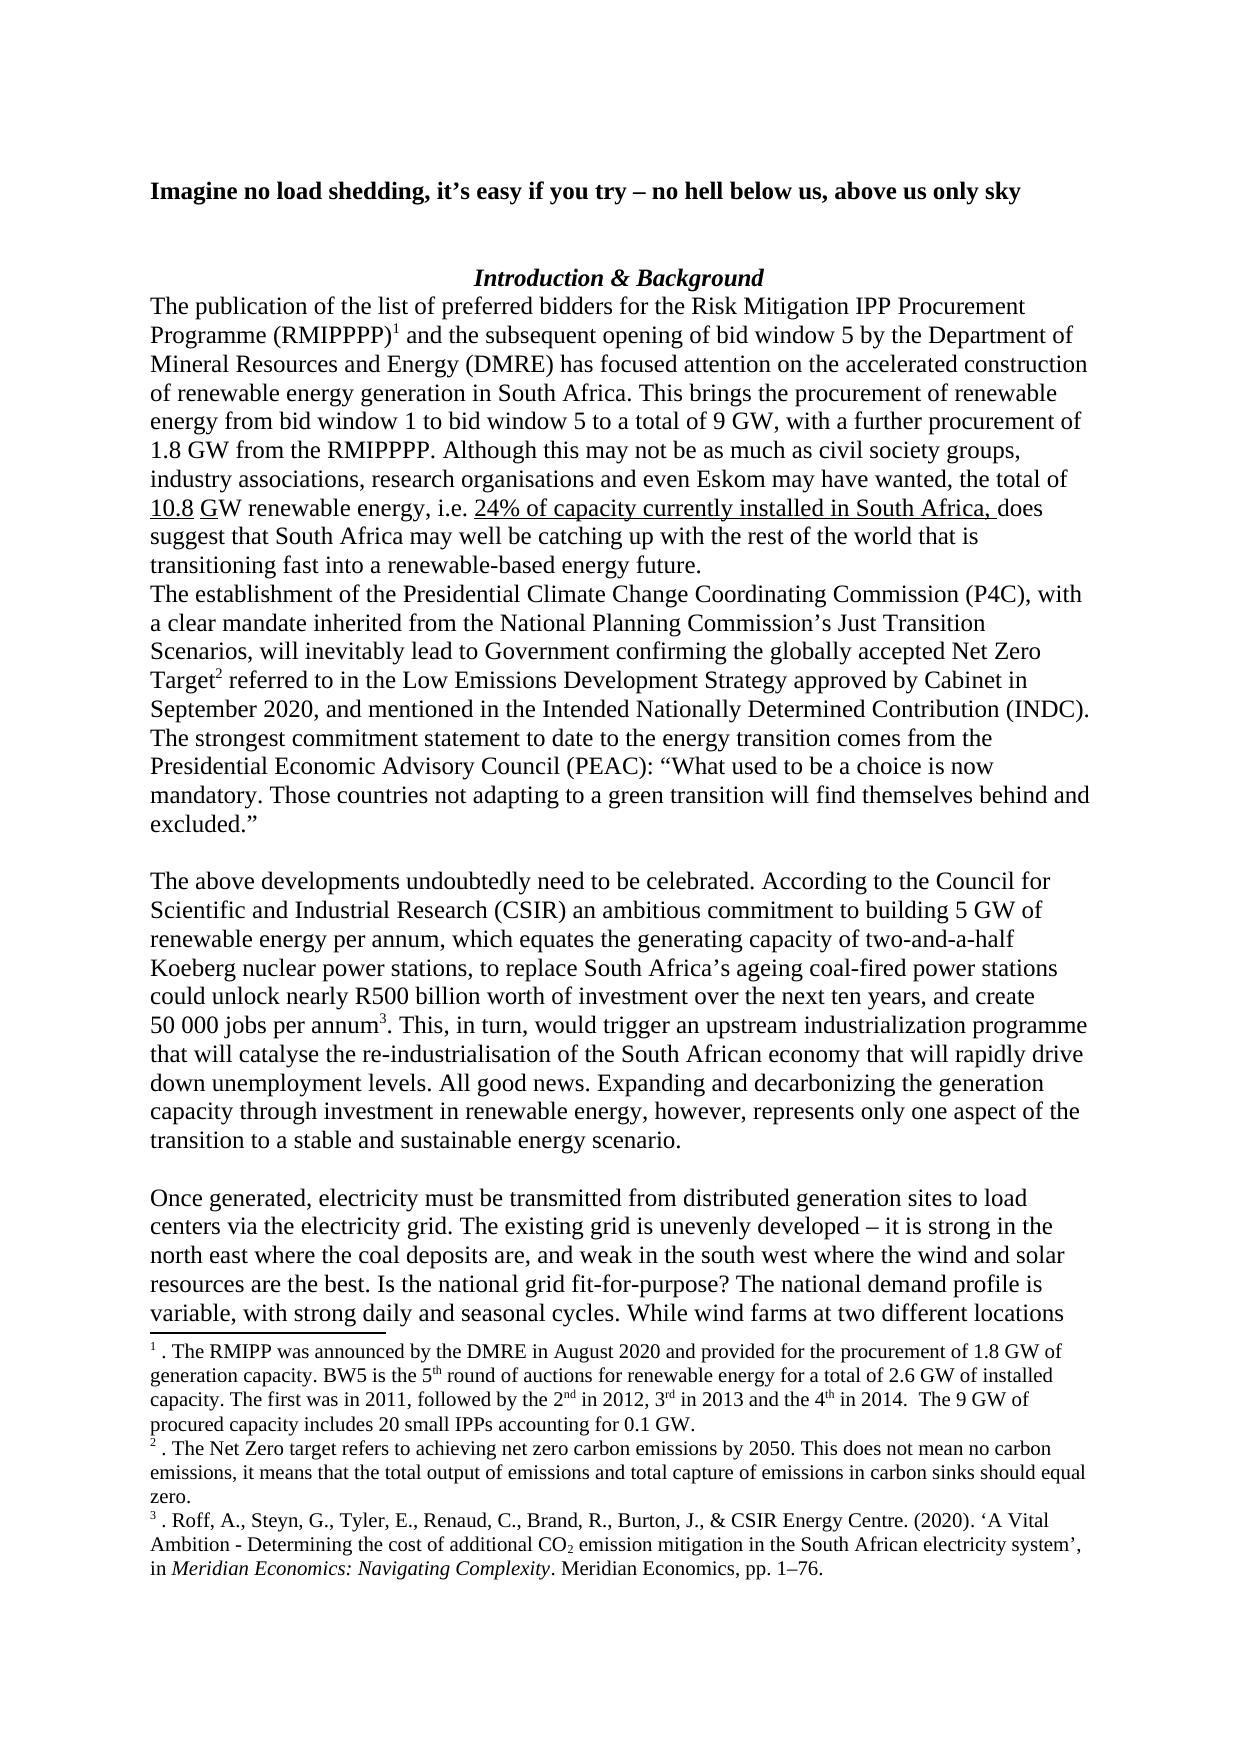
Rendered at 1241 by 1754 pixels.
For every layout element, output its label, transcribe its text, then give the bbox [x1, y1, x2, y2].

text Imagine no load shedding, it’s easy if you try – no hell below us, above us only sky [150, 176, 1090, 205]
text The establishment of the Presidential Climate Change Coordinating Commission (P4C), with a clear mandate inherited from the National Planning Commission’s Just Transition Scenarios, will inevitably lead to Government confirming the globally accepted Net Zero Target referred to in the Low Emissions Development Strategy approved by Cabinet in September 2020, and mentioned in the Intended Nationally Determined Contribution (INDC). The strongest commitment statement to date to the energy transition comes from the Presidential Economic Advisory Council (PEAC): “What used to be a choice is now mandatory. Those countries not adapting to a green transition will find themselves behind and excluded.” [150, 579, 1090, 838]
text The publication of the list of preferred bidders for the Risk Mitigation IPP Procurement Programme (RMIPPPP) and the subsequent opening of bid window 5 by the Department of Mineral Resources and Energy (DMRE) has focused attention on the accelerated construction of renewable energy generation in South Africa. This brings the procurement of renewable energy from bid window 1 to bid window 5 to a total of 9 GW, with a further procurement of 1.8 GW from the RMIPPPP. Although this may not be as much as civil society groups, industry associations, research organisations and even Eskom may have wanted, the total of 10.8 GW renewable energy, i.e. 24% of capacity currently installed in South Africa, does suggest that South Africa may well be catching up with the rest of the world that is transitioning fast into a renewable-based energy future. [150, 291, 1090, 579]
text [150, 1183, 1090, 1326]
text Introduction & Background [150, 263, 1090, 291]
text The above developments undoubtedly need to be celebrated. According to the Council for Scientific and Industrial Research (CSIR) an ambitious commitment to building 5 GW of renewable energy per annum, which equates the generating capacity of two-and-a-half Koeberg nuclear power stations, to replace South Africa’s ageing coal-fired power stations could unlock nearly R500 billion worth of investment over the next ten years, and create 50 000 jobs per annum. This, in turn, would trigger an upstream industrialization programme that will catalyse the re-industrialisation of the South African economy that will rapidly drive down unemployment levels. All good news. Expanding and decarbonizing the generation capacity through investment in renewable energy, however, represents only one aspect of the transition to a stable and sustainable energy scenario. [150, 866, 1090, 1154]
